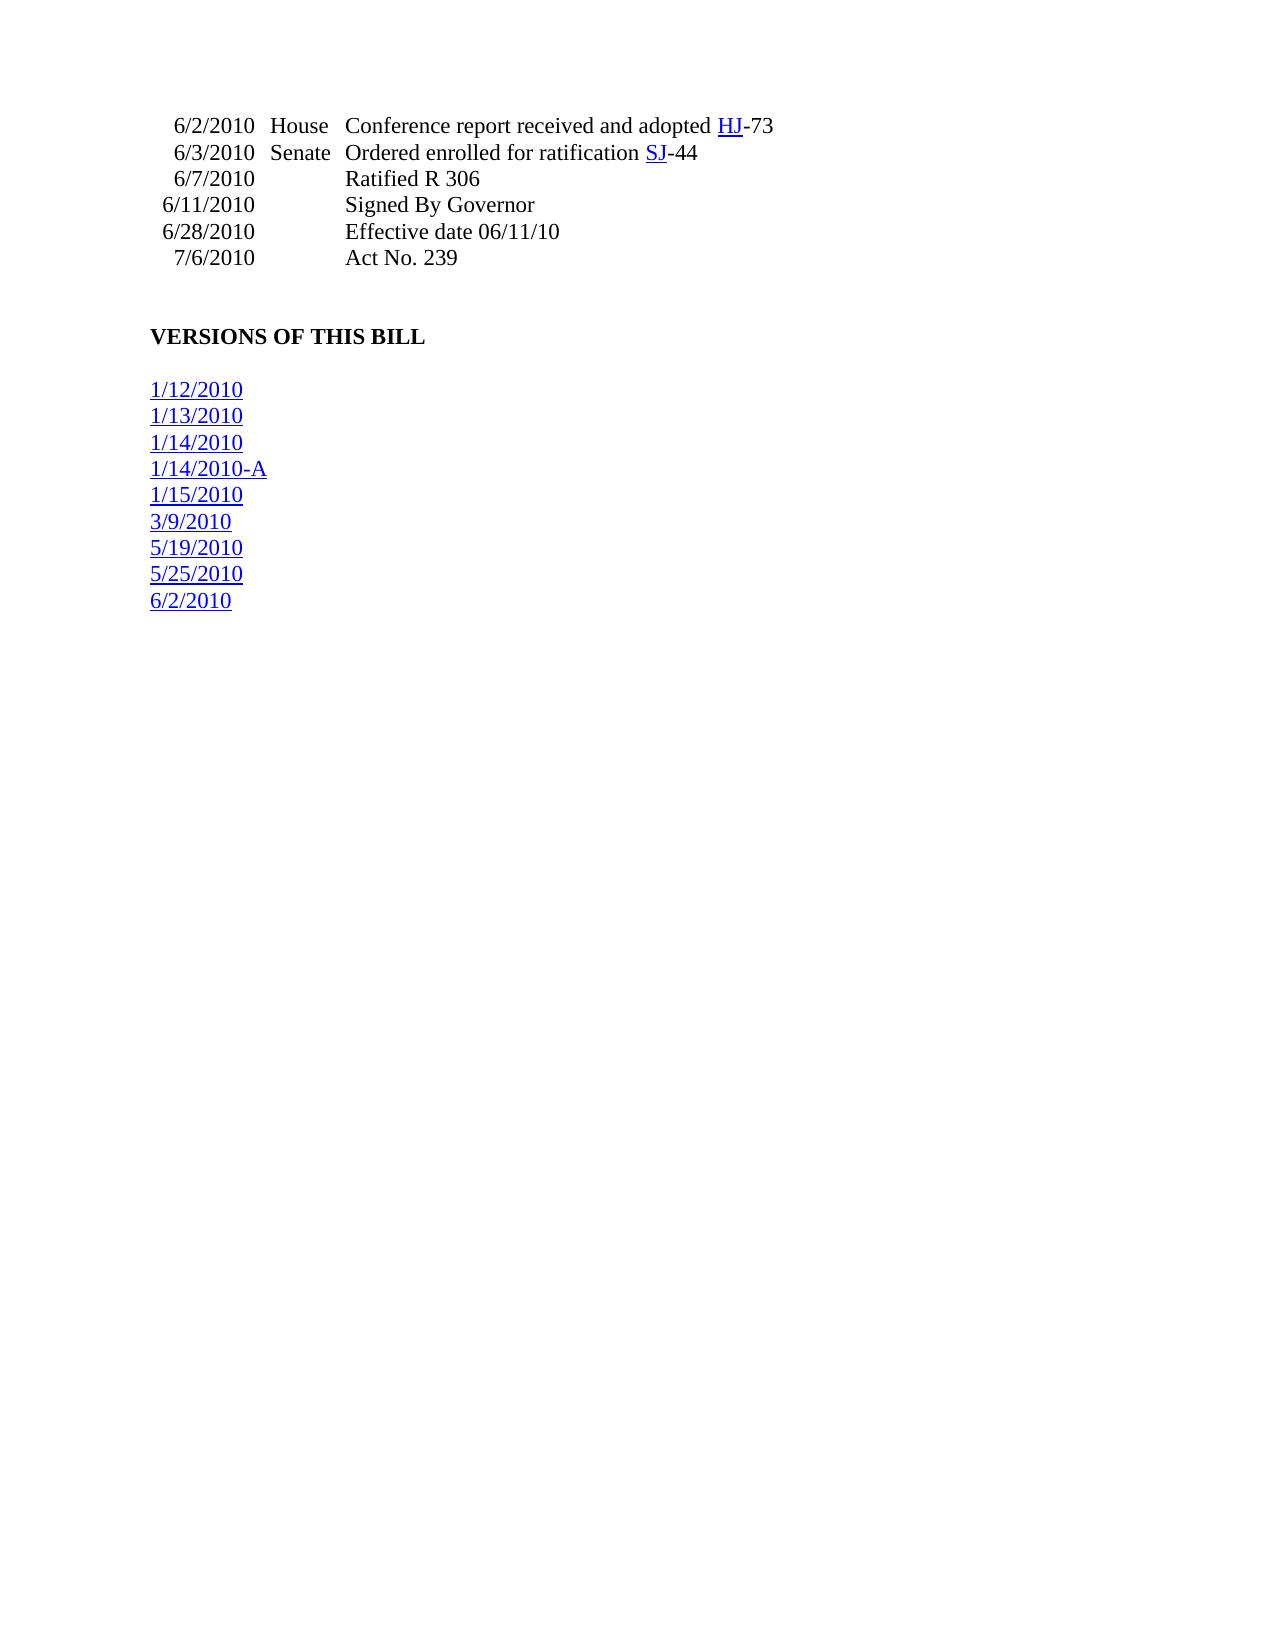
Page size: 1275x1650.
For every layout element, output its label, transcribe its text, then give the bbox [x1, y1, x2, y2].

text 1/12/2010 [150, 376, 1125, 402]
text 1/15/2010 [150, 481, 1125, 508]
text 3/9/2010 [150, 508, 1125, 534]
text 7/6/2010 Act No. 239 [150, 244, 1125, 271]
text 6/2/2010 House Conference report received and adopted HJ-73 [150, 112, 1125, 139]
text 1/14/2010 [150, 429, 1125, 455]
text 6/2/2010 [150, 587, 1125, 613]
text 6/3/2010 Senate Ordered enrolled for ratification SJ-44 [150, 139, 1125, 165]
text 6/28/2010 Effective date 06/11/10 [150, 218, 1125, 244]
text VERSIONS OF THIS BILL [150, 323, 1125, 350]
text 6/7/2010 Ratified R 306 [150, 165, 1125, 192]
text 1/14/2010-A [150, 455, 1125, 481]
text 6/11/2010 Signed By Governor [150, 192, 1125, 218]
text 5/19/2010 [150, 534, 1125, 561]
text 1/13/2010 [150, 402, 1125, 429]
text 5/25/2010 [150, 561, 1125, 587]
